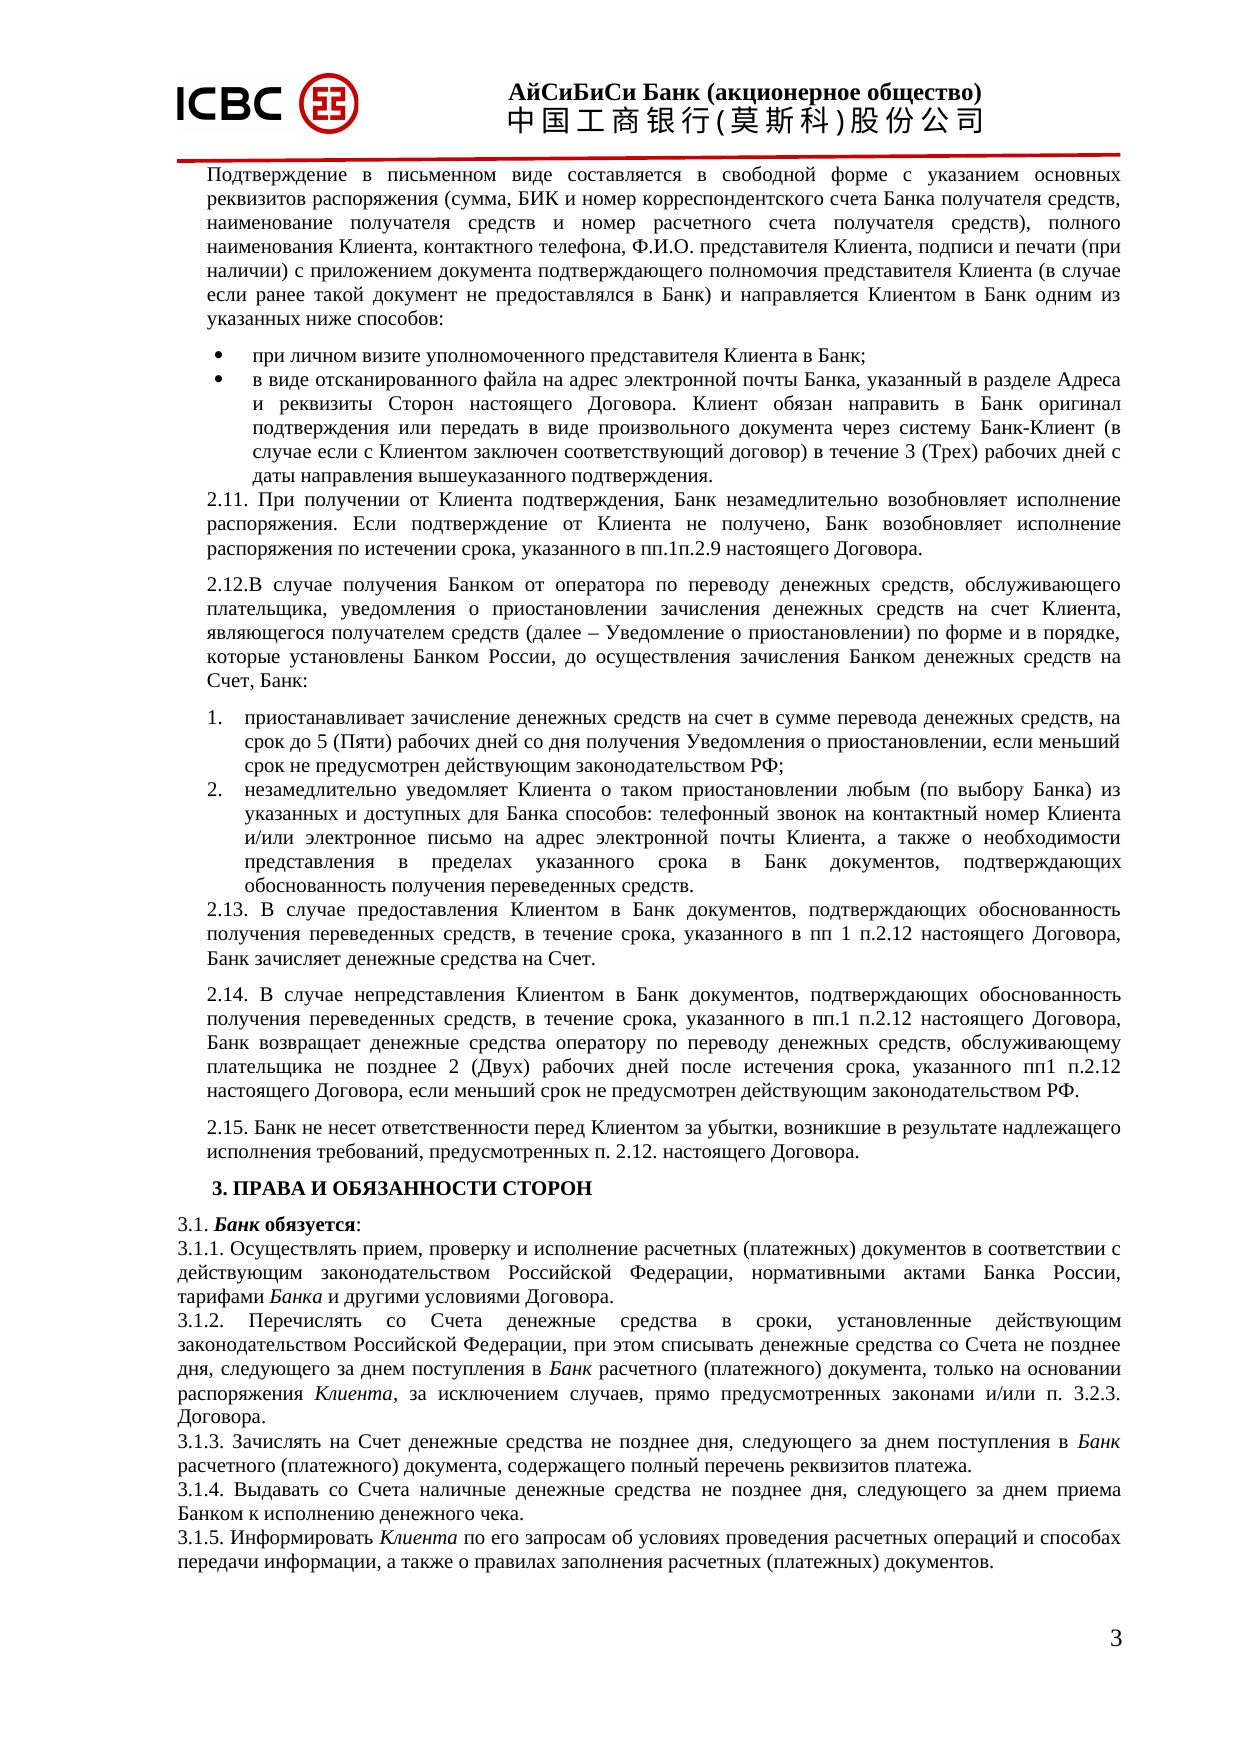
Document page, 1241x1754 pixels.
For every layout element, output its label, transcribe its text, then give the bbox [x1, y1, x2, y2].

text 2.11. При получении от Клиента подтверждения, Банк незамедлительно возобновляет исполнение распоряжения. Если подтверждение от Клиента не получено, Банк возобновляет исполнение распоряжения по истечении срока, указанного в пп.1п.2.9 настоящего Договора. [207, 487, 1122, 559]
picture [177, 73, 359, 134]
list в виде отсканированного файла на адрес электронной почты Банка, указанный в разделе Адреса и реквизиты Сторон настоящего Договора. Клиент обязан направить в Банк оригинал подтверждения или передать в виде произвольного документа через систему Банк-Клиент (в случае если с Клиентом заключен соответствующий договор) в течение 3 (Трех) рабочих дней с даты направления вышеуказанного подтверждения. [215, 367, 1122, 487]
text 2.14. В случае непредставления Клиентом в Банк документов, подтверждающих обоснованность получения переведенных средств, в течение срока, указанного в пп.1 п.2.12 настоящего Договора, Банк возвращает денежные средства оператору по переводу денежных средств, обслуживающему плательщика не позднее 2 (Двух) рабочих дней после истечения срока, указанного пп1 п.2.12 настоящего Договора, если меньший срок не предусмотрен действующим законодательством РФ. [207, 982, 1122, 1102]
text 2.13. В случае предоставления Клиентом в Банк документов, подтверждающих обоснованность получения переведенных средств, в течение срока, указанного в пп 1 п.2.12 настоящего Договора, Банк зачисляет денежные средства на Счет. [207, 897, 1122, 969]
text 3.1.4. Выдавать со Счета наличные денежные средства не позднее дня, следующего за днем приема Банком к исполнению денежного чека. [177, 1477, 1122, 1525]
text 3.1.1. Осуществлять прием, проверку и исполнение расчетных (платежных) документов в соответствии с действующим законодательством Российской Федерации, нормативными актами Банка России, тарифами Банка и другими условиями Договора. [177, 1236, 1122, 1308]
text 3.1.2. Перечислять со Счета денежные средства в сроки, установленные действующим законодательством Российской Федерации, при этом списывать денежные средства со Счета не позднее дня, следующего за днем поступления в Банк расчетного (платежного) документа, только на основании распоряжения Клиента, за исключением случаев, прямо предусмотренных законами и/или п. 3.2.3. Договора. [177, 1308, 1122, 1428]
text 3. ПРАВА И ОБЯЗАННОСТИ СТОРОН [207, 1175, 1122, 1199]
text 3.1.3. Зачислять на Счет денежные средства не позднее дня, следующего за днем поступления в Банк расчетного (платежного) документа, содержащего полный перечень реквизитов платежа. [177, 1428, 1122, 1477]
list при личном визите уполномоченного представителя Клиента в Банк; [215, 343, 1122, 367]
text 2.12.В случае получения Банком от оператора по переводу денежных средств, обслуживающего плательщика, уведомления о приостановлении зачисления денежных средств на счет Клиента, являющегося получателем средств (далее – Уведомление о приостановлении) по форме и в порядке, которые установлены Банком России, до осуществления зачисления Банком денежных средств на Счет, Банк: [207, 572, 1122, 692]
text 3.1.5. Информировать Клиента по его запросам об условиях проведения расчетных операций и способах передачи информации, а также о правилах заполнения расчетных (платежных) документов. [177, 1525, 1122, 1573]
list незамедлительно уведомляет Клиента о таком приостановлении любым (по выбору Банка) из указанных и доступных для Банка способов: телефонный звонок на контактный номер Клиента и/или электронное письмо на адрес электронной почты Клиента, а также о необходимости представления в пределах указанного срока в Банк документов, подтверждающих обоснованность получения переведенных средств. [207, 777, 1122, 897]
list приостанавливает зачисление денежных средств на счет в сумме перевода денежных средств, на срок до 5 (Пяти) рабочих дней со дня получения Уведомления о приостановлении, если меньший срок не предусмотрен действующим законодательством РФ; [207, 705, 1122, 777]
text Подтверждение в письменном виде составляется в свободной форме с указанием основных реквизитов распоряжения (сумма, БИК и номер корреспондентского счета Банка получателя средств, наименование получателя средств и номер расчетного счета получателя средств), полного наименования Клиента, контактного телефона, Ф.И.О. представителя Клиента, подписи и печати (при наличии) с приложением документа подтверждающего полномочия представителя Клиента (в случае если ранее такой документ не предоставлялся в Банк) и направляется Клиентом в Банк одним из указанных ниже способов: [207, 162, 1122, 330]
text 3.1. Банк обязуется: [177, 1212, 1122, 1236]
text 2.15. Банк не несет ответственности перед Клиентом за убытки, возникшие в результате надлежащего исполнения требований, предусмотренных п. 2.12. настоящего Договора. [207, 1115, 1122, 1163]
